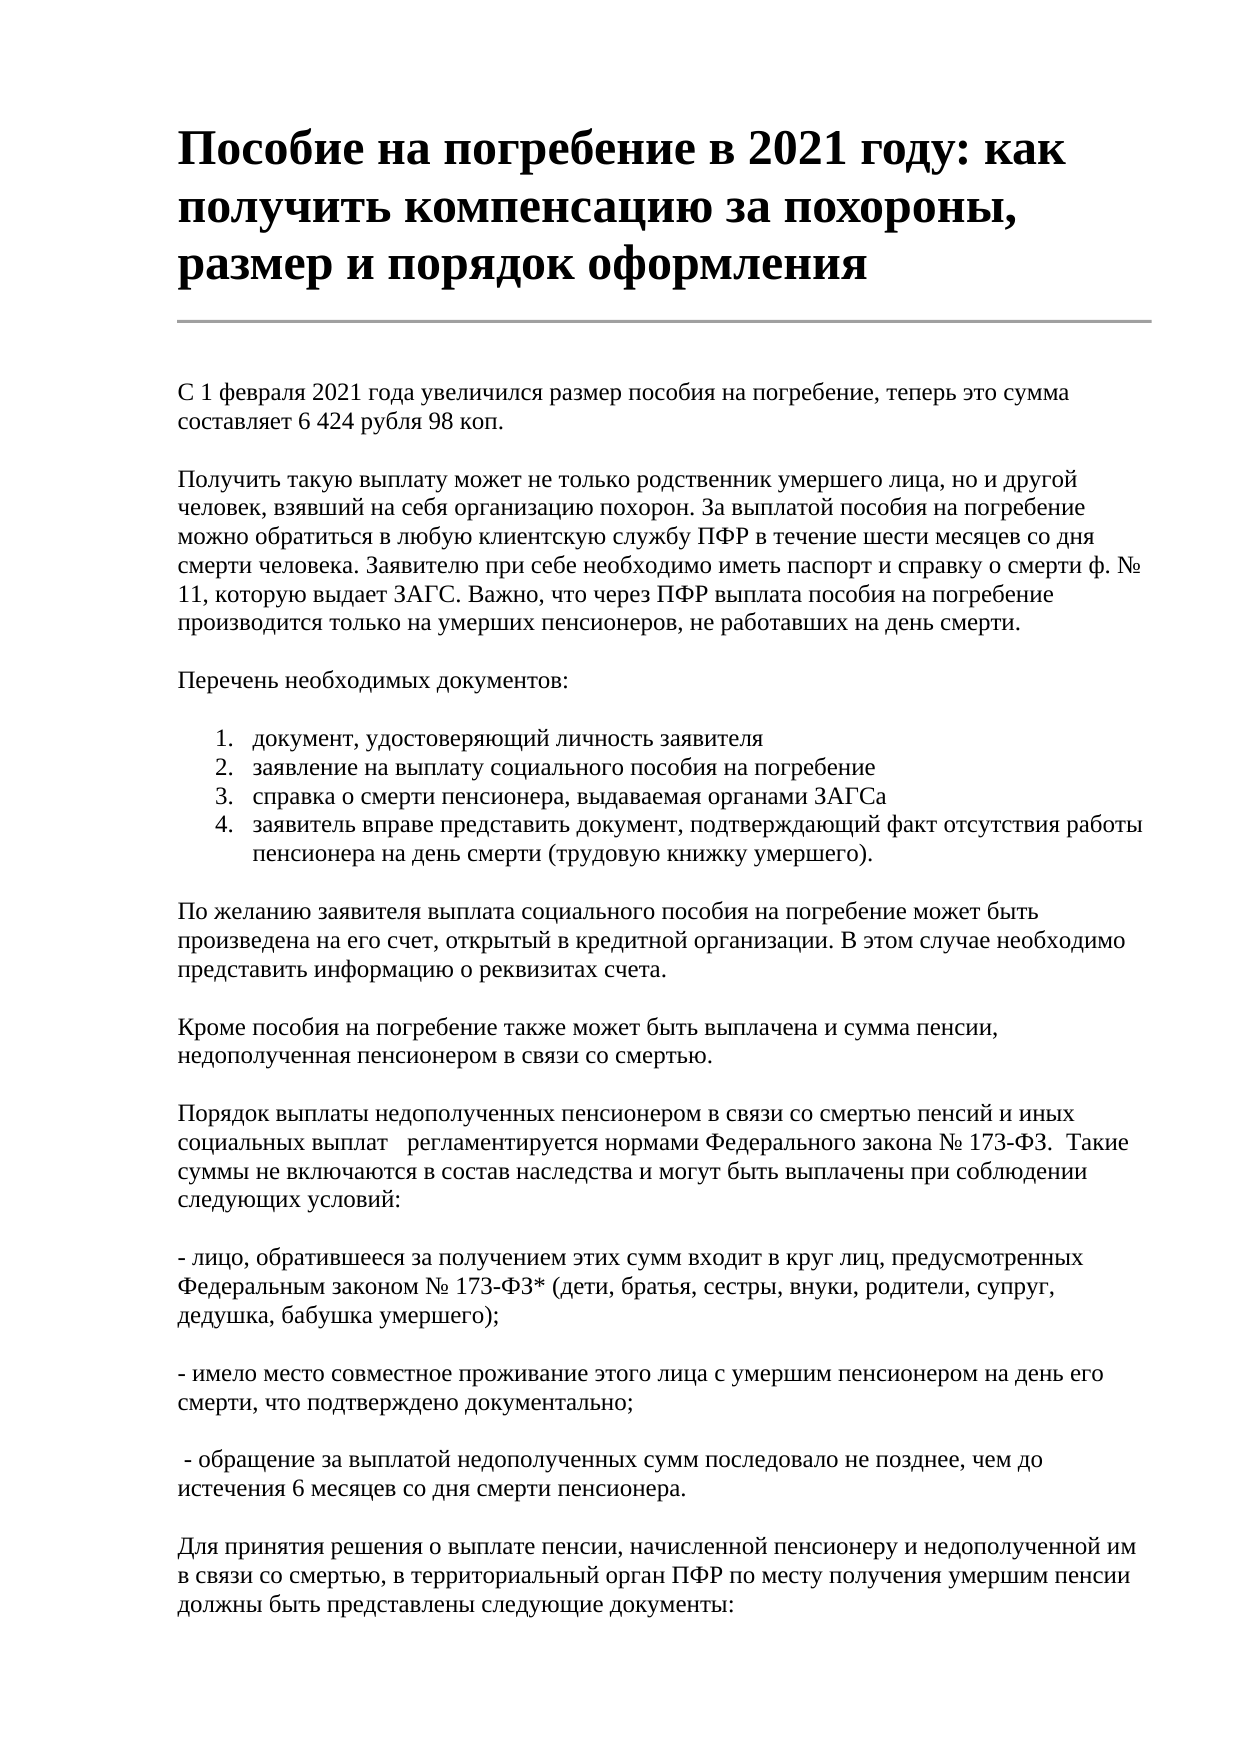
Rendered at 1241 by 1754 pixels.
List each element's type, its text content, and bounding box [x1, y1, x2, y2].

text Кроме пособия на погребение также может быть выплачена и сумма пенсии, недополученная пенсионером в связи со смертью. [177, 1012, 1152, 1069]
text - имело место совместное проживание этого лица с умершим пенсионером на день его смерти, что подтверждено документально; [177, 1358, 1152, 1415]
text - лицо, обратившееся за получением этих сумм входит в круг лиц, предусмотренных Федеральным законом № 173-ФЗ* (дети, братья, сестры, внуки, родители, супруг, дедушка, бабушка умершего); [177, 1242, 1152, 1329]
text С 1 февраля 2021 года увеличился размер пособия на погребение, теперь это сумма составляет 6 424 рубля 98 коп. [177, 377, 1152, 434]
text - обращение за выплатой недополученных сумм последовало не позднее, чем до истечения 6 месяцев со дня смерти пенсионера. [177, 1444, 1152, 1502]
text Перечень необходимых документов: [177, 665, 1152, 694]
text Для принятия решения о выплате пенсии, начисленной пенсионеру и недополученной им в связи со смертью, в территориальный орган ПФР по месту получения умершим пенсии должны быть представлены следующие документы: [177, 1531, 1152, 1617]
text По желанию заявителя выплата социального пособия на погребение может быть произведена на его счет, открытый в кредитной организации. В этом случае необходимо представить информацию о реквизитах счета. [177, 896, 1152, 982]
list справка о смерти пенсионера, выдаваемая органами ЗАГСа [215, 781, 1152, 809]
list заявитель вправе представить документ, подтверждающий факт отсутствия работы пенсионера на день смерти (трудовую книжку умершего). [215, 809, 1152, 867]
list документ, удостоверяющий личность заявителя [215, 723, 1152, 752]
text Порядок выплаты недополученных пенсионером в связи со смертью пенсий и иных социальных выплат регламентируется нормами Федерального закона № 173-ФЗ. Такие суммы не включаются в состав наследства и могут быть выплачены при соблюдении следующих условий: [177, 1098, 1152, 1213]
list заявление на выплату социального пособия на погребение [215, 752, 1152, 781]
text Получить такую выплату может не только родственник умершего лица, но и другой человек, взявший на себя организацию похорон. За выплатой пособия на погребение можно обратиться в любую клиентскую службу ПФР в течение шести месяцев со дня смерти человека. Заявителю при себе необходимо иметь паспорт и справку о смерти ф. № 11, которую выдает ЗАГС. Важно, что через ПФР выплата пособия на погребение производится только на умерших пенсионеров, не работавших на день смерти. [177, 464, 1152, 636]
text Пособие на погребение в 2021 году: как получить компенсацию за похороны, размер и порядок оформления [177, 118, 1152, 291]
